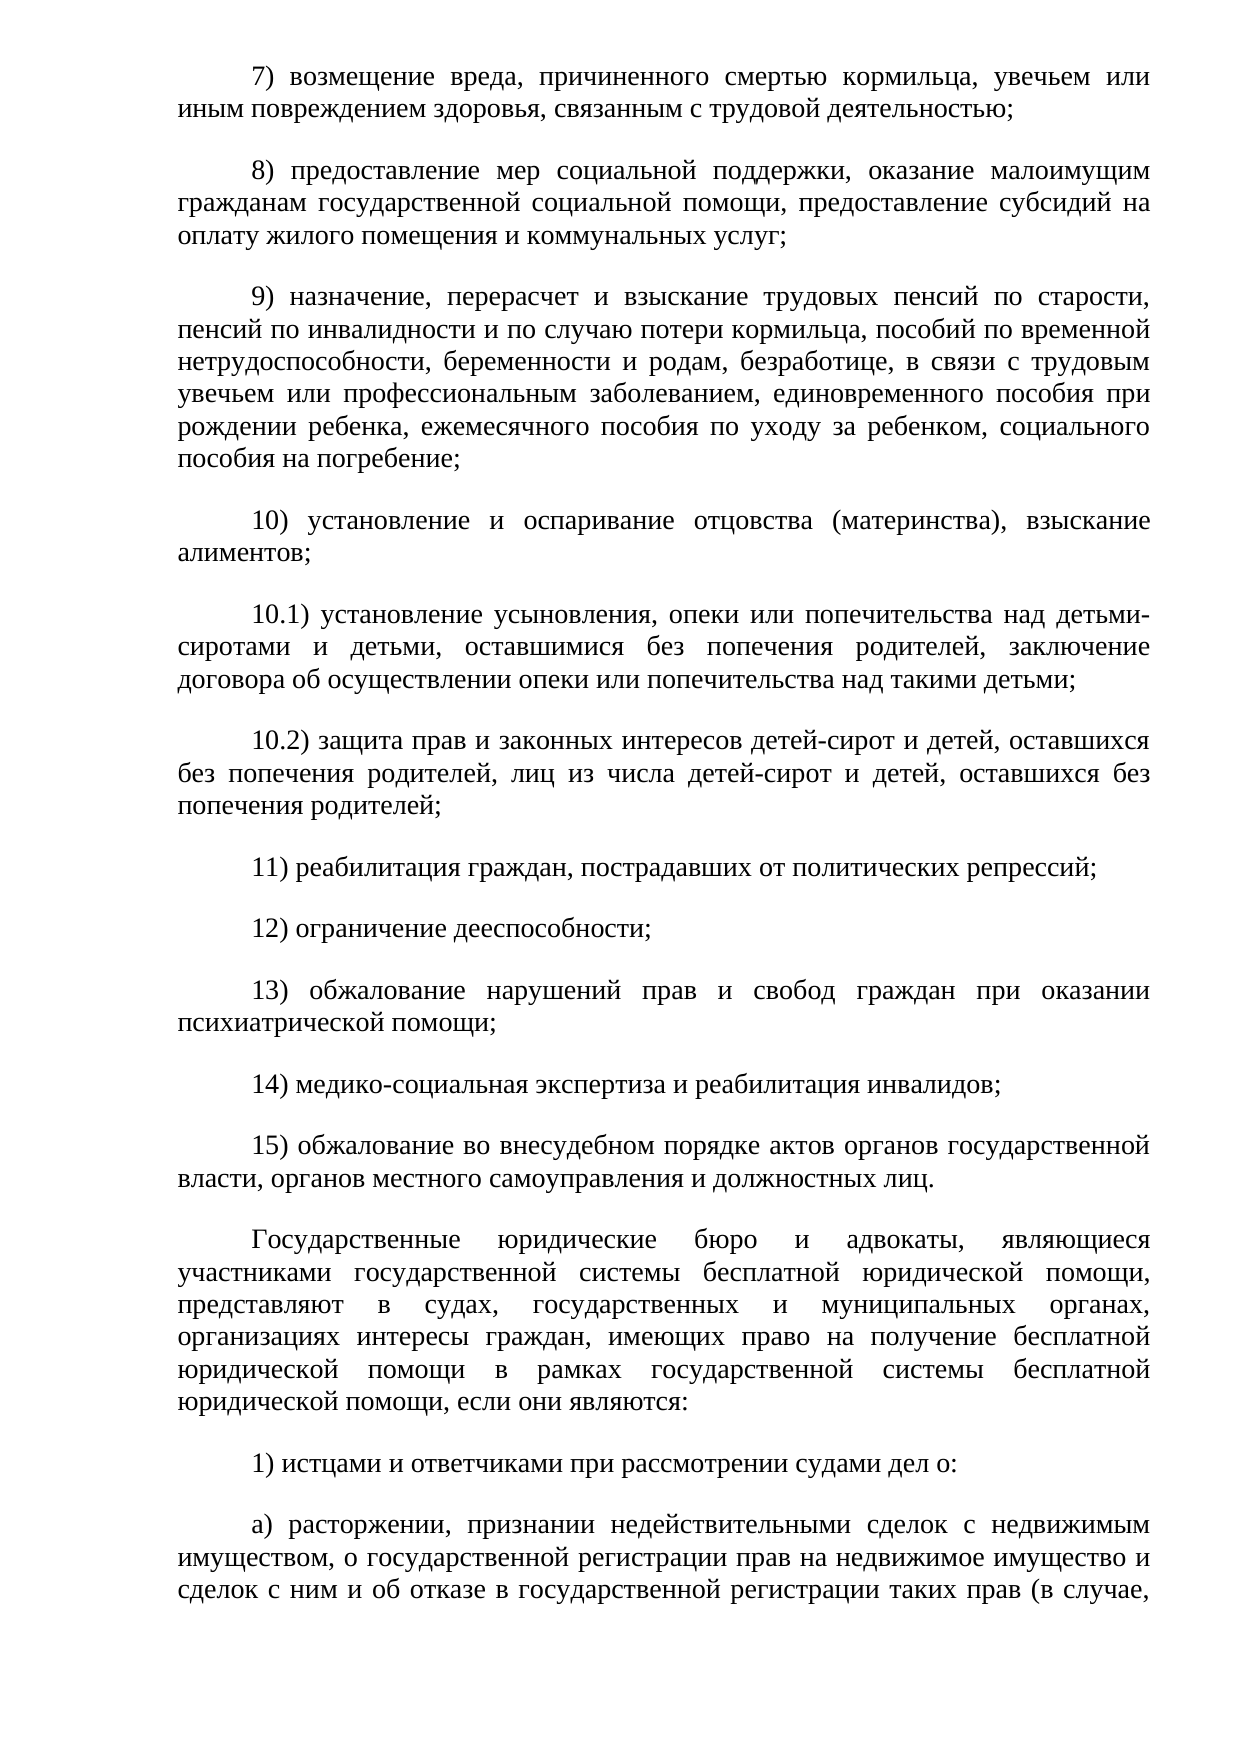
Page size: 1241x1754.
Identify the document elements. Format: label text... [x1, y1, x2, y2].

text 11) реабилитация граждан, пострадавших от политических репрессий; [177, 849, 1152, 882]
text 1) истцами и ответчиками при рассмотрении судами дел о: [177, 1446, 1152, 1478]
text 8) предоставление мер социальной поддержки, оказание малоимущим гражданам государственной социальной помощи, предоставление субсидий на оплату жилого помещения и коммунальных услуг; [177, 153, 1152, 250]
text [177, 1507, 1152, 1604]
text Государственные юридические бюро и адвокаты, являющиеся участниками государственной системы бесплатной юридической помощи, представляют в судах, государственных и муниципальных органах, организациях интересы граждан, имеющих право на получение бесплатной юридической помощи в рамках государственной системы бесплатной юридической помощи, если они являются: [177, 1222, 1152, 1417]
text 10.2) защита прав и законных интересов детей-сирот и детей, оставшихся без попечения родителей, лиц из числа детей-сирот и детей, оставшихся без попечения родителей; [177, 723, 1152, 820]
text 9) назначение, перерасчет и взыскание трудовых пенсий по старости, пенсий по инвалидности и по случаю потери кормильца, пособий по временной нетрудоспособности, беременности и родам, безработице, в связи с трудовым увечьем или профессиональным заболеванием, единовременного пособия при рождении ребенка, ежемесячного пособия по уходу за ребенком, социального пособия на погребение; [177, 279, 1152, 474]
text 12) ограничение дееспособности; [177, 911, 1152, 943]
text 7) возмещение вреда, причиненного смертью кормильца, увечьем или иным повреждением здоровья, связанным с трудовой деятельностью; [177, 59, 1152, 124]
text 10.1) установление усыновления, опеки или попечительства над детьми-сиротами и детьми, оставшимися без попечения родителей, заключение договора об осуществлении опеки или попечительства над такими детьми; [177, 597, 1152, 694]
text 10) установление и оспаривание отцовства (материнства), взыскание алиментов; [177, 503, 1152, 568]
text 13) обжалование нарушений прав и свобод граждан при оказании психиатрической помощи; [177, 973, 1152, 1037]
text 15) обжалование во внесудебном порядке актов органов государственной власти, органов местного самоуправления и должностных лиц. [177, 1128, 1152, 1193]
text 14) медико-социальная экспертиза и реабилитация инвалидов; [177, 1067, 1152, 1099]
